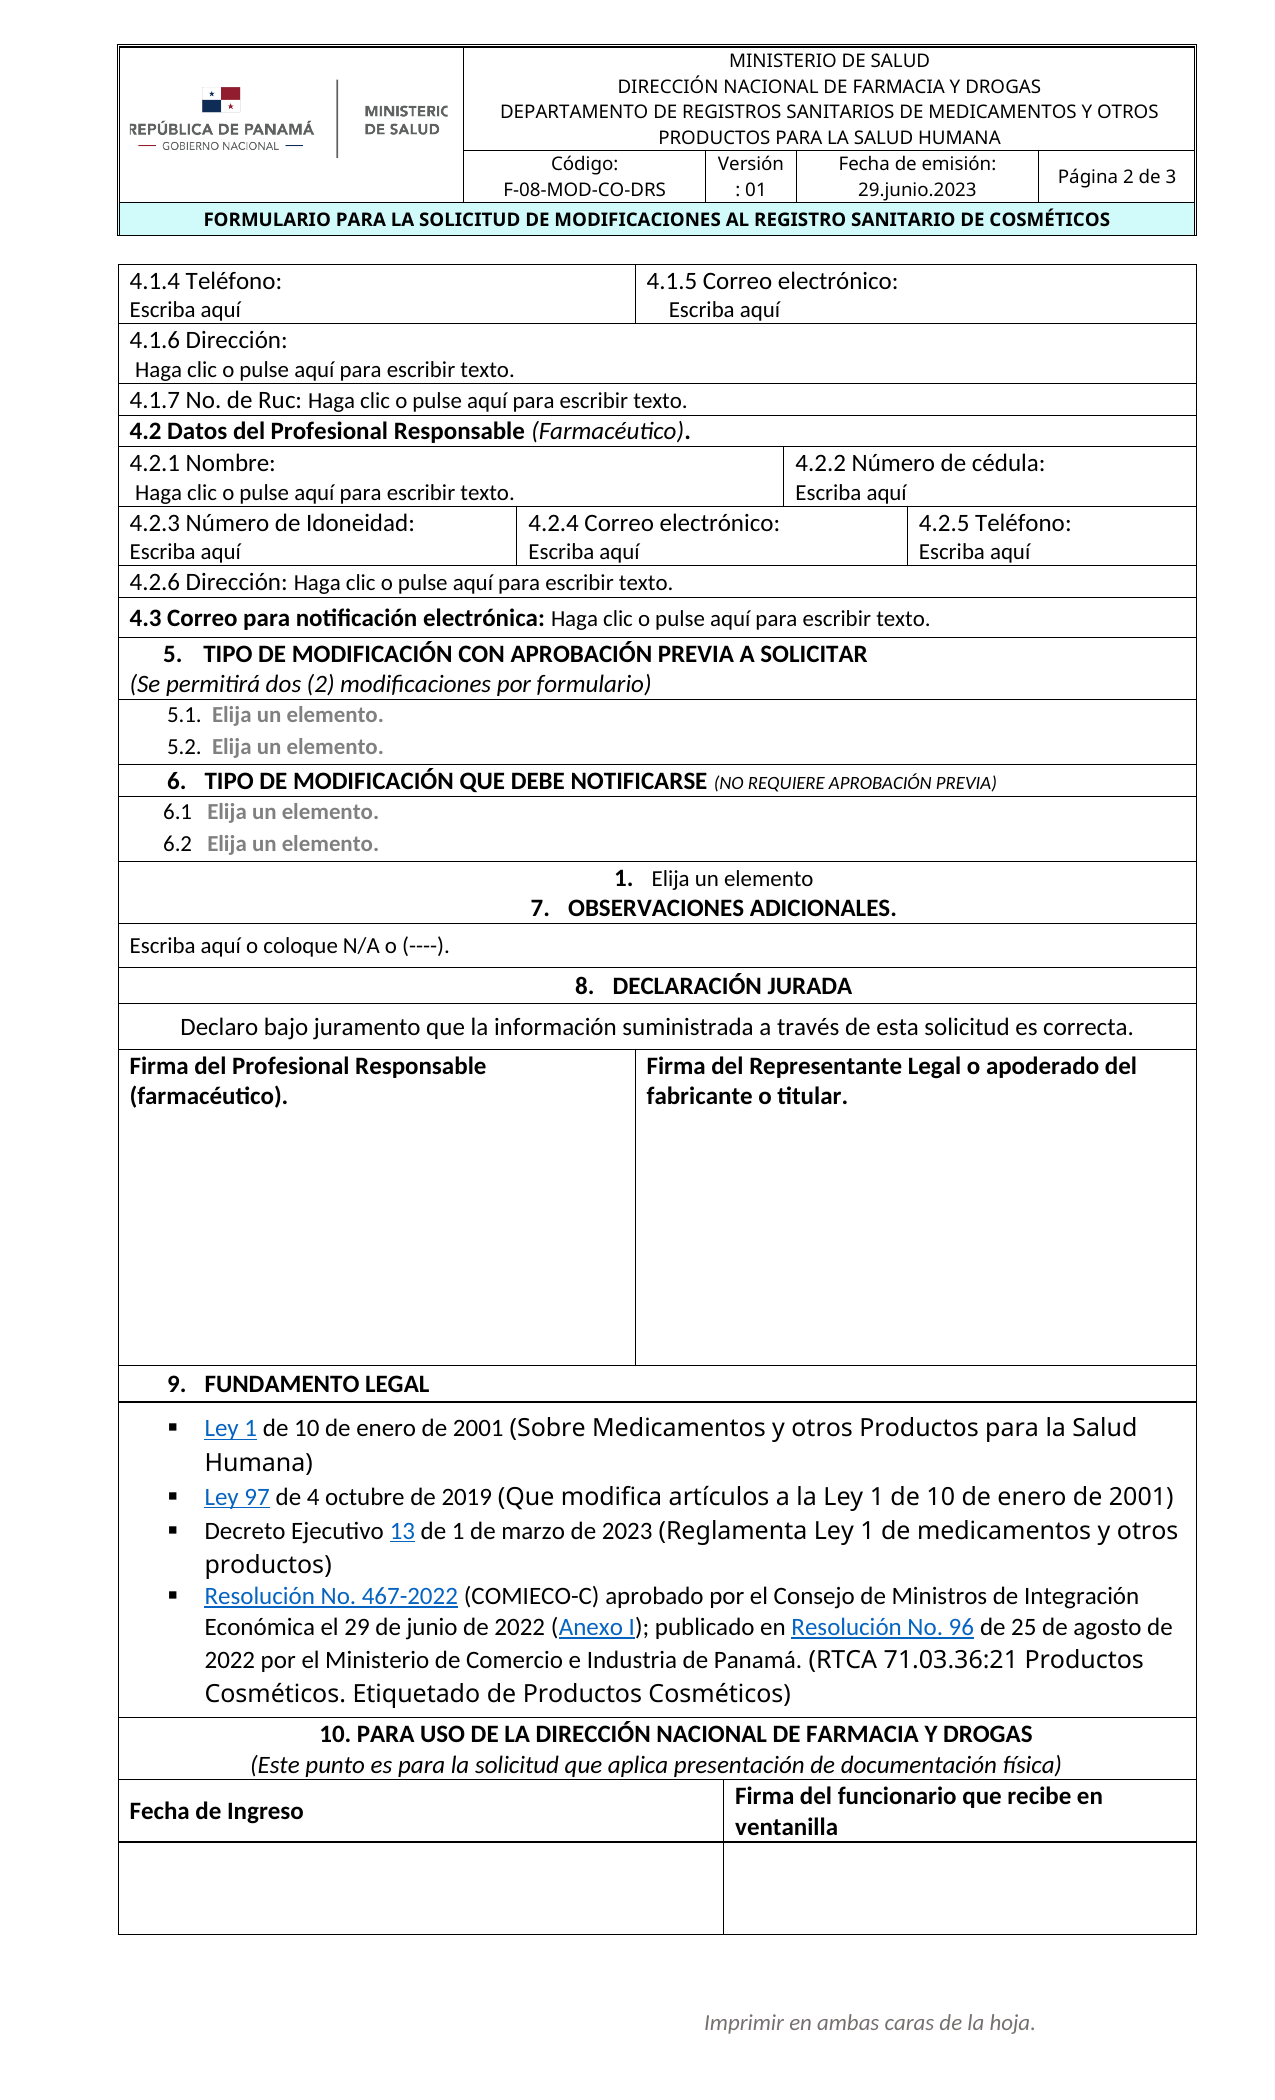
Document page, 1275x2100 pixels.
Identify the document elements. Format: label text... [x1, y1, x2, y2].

table_cell 4.2 Datos del Profesional Responsable (Farmacéutico). [119, 416, 1196, 446]
table_cell Firma del Profesional Responsable (farmacéutico). [119, 1050, 635, 1365]
table_cell 4.2.2 Número de cédula: [784, 447, 1196, 506]
table_cell 4.1.5 Correo electrónico: [636, 265, 1196, 323]
table_cell FUNDAMENTO LEGAL [119, 1366, 1196, 1401]
table_cell Firma del Representante Legal o apoderado del fabricante o titular. [636, 1050, 1196, 1365]
table_cell TIPO DE MODIFICACIÓN QUE DEBE NOTIFICARSE (NO REQUIERE APROBACIÓN PREVIA) [119, 765, 1196, 796]
table_cell PARA USO DE LA DIRECCIÓN NACIONAL DE FARMACIA Y DROGAS (Este punto es para la solicitud que aplica presentación de documentación física) [119, 1718, 1196, 1779]
table_cell Ley 1 de 10 de enero de 2001 (Sobre Medicamentos y otros Productos para la Salud Humana) Ley 97 de 4 octubre de 2019 (Que modifica artículos a la Ley 1 de 10 de enero de 2001) Decreto Ejecutivo 13 de 1 de marzo de 2023 (Reglamenta Ley 1 de medicamentos y otros productos) Resolución No. 467-2022 (COMIECO-C) aprobado por el Consejo de Ministros de Integración Económica el 29 de junio de 2022 (Anexo I); publicado en Resolución No. 96 de 25 de agosto de 2022 por el Ministerio de Comercio e Industria de Panamá. (RTCA 71.03.36:21 Productos Cosméticos. Etiquetado de Productos Cosméticos) [119, 1403, 1196, 1717]
table_cell [119, 1843, 723, 1934]
table_cell Fecha de Ingreso [119, 1780, 723, 1841]
table_cell 4.1.6 Dirección: [119, 324, 1196, 383]
picture [128, 79, 448, 158]
table_cell OBSERVACIONES ADICIONALES. [119, 862, 1196, 923]
table_cell 4.2.3 Número de Idoneidad: [119, 507, 516, 565]
table_cell 4.1.4 Teléfono: [119, 265, 635, 323]
table_cell 4.3 Correo para notificación electrónica: [119, 598, 1196, 637]
table_cell [119, 700, 1196, 764]
table_cell [724, 1843, 1196, 1934]
table_cell Declaro bajo juramento que la información suministrada a través de esta solicitud es correcta. [119, 1004, 1196, 1049]
table_cell DECLARACIÓN JURADA [119, 968, 1196, 1003]
table_cell 4.2.5 Teléfono: [908, 507, 1196, 565]
table_cell 4.1.7 No. de Ruc: [119, 384, 1196, 414]
table_cell [119, 797, 1196, 861]
table_cell 4.2.1 Nombre: [119, 447, 783, 506]
table_cell 4.2.4 Correo electrónico: [517, 507, 907, 565]
table_cell TIPO DE MODIFICACIÓN CON APROBACIÓN PREVIA A SOLICITAR (Se permitirá dos (2) modificaciones por formulario) [119, 638, 1196, 699]
table_cell [119, 924, 1196, 967]
table_cell 4.2.6 Dirección: [119, 566, 1196, 597]
table_cell Firma del funcionario que recibe en ventanilla [724, 1780, 1196, 1841]
